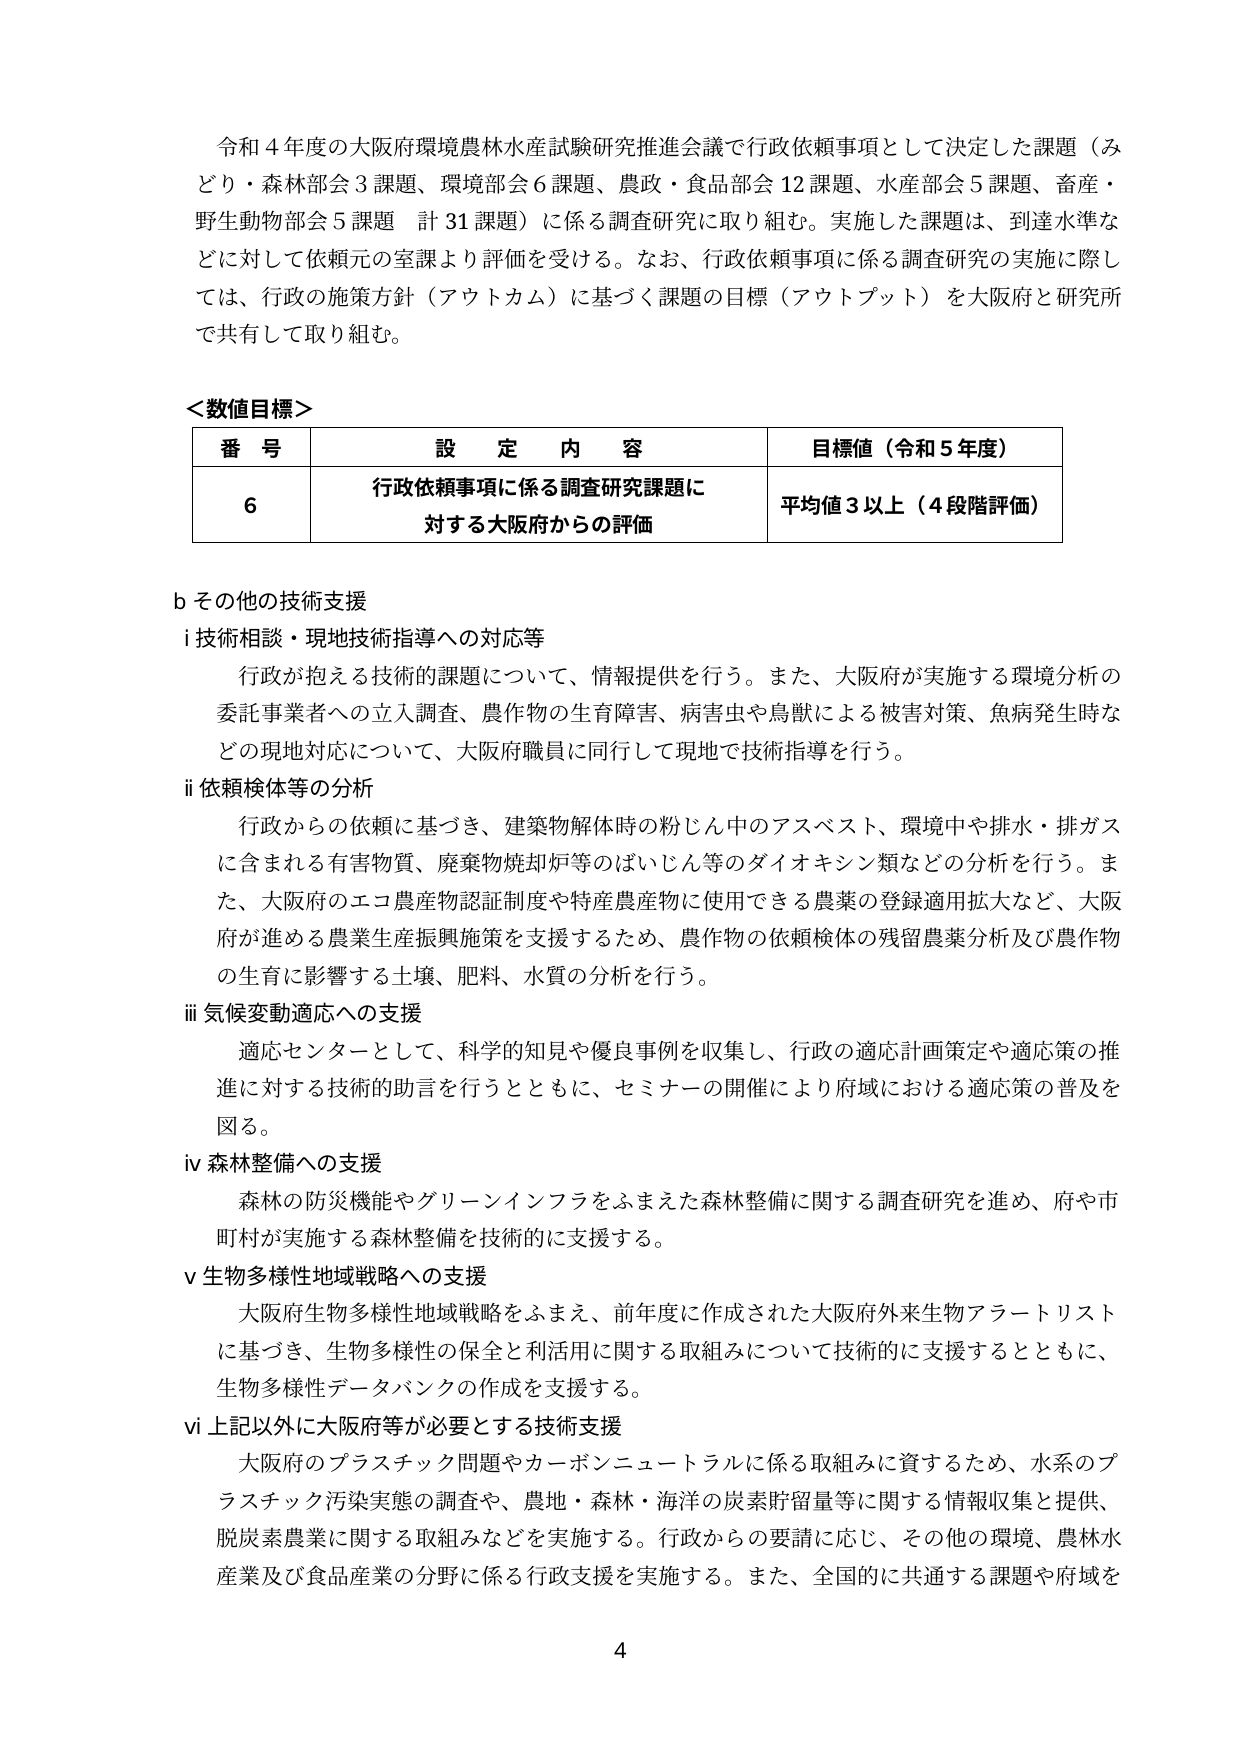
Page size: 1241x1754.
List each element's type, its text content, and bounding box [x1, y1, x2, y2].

text ⅳ 森林整備への支援 [184, 1143, 1122, 1181]
table_header 番 号 [193, 428, 310, 466]
text ⅱ 依頼検体等の分析 [162, 768, 1122, 806]
text ⅲ 気候変動適応への支援 [184, 993, 1122, 1031]
text 適応センターとして、科学的知見や優良事例を収集し、行政の適応計画策定や適応策の推進に対する技術的助言を行うとともに、セミナーの開催により府域における適応策の普及を図る。 [217, 1031, 1122, 1143]
table_cell 平均値３以上（４段階評価） [768, 467, 1062, 542]
table_cell ６ [193, 467, 310, 542]
text ＜数値目標＞ [118, 389, 1122, 427]
text 行政からの依頼に基づき、建築物解体時の粉じん中のアスベスト、環境中や排水・排ガスに含まれる有害物質、廃棄物焼却炉等のばいじん等のダイオキシン類などの分析を行う。また、大阪府のエコ農産物認証制度や特産農産物に使用できる農薬の登録適用拡大など、大阪府が進める農業生産振興施策を支援するため、農作物の依頼検体の残留農薬分析及び農作物の生育に影響する土壌、肥料、水質の分析を行う。 [217, 806, 1122, 993]
table_cell 行政依頼事項に係る調査研究課題に 対する大阪府からの評価 [311, 467, 767, 542]
text ⅰ 技術相談・現地技術指導への対応等 [184, 618, 1122, 656]
text ⅴ 生物多様性地域戦略への支援 [184, 1256, 1122, 1293]
table_header 設 定 内 容 [311, 428, 767, 466]
text 大阪府生物多様性地域戦略をふまえ、前年度に作成された大阪府外来生物アラートリストに基づき、生物多様性の保全と利活用に関する取組みについて技術的に支援するとともに、生物多様性データバンクの作成を支援する。 [217, 1293, 1122, 1406]
text 森林の防災機能やグリーンインフラをふまえた森林整備に関する調査研究を進め、府や市町村が実施する森林整備を技術的に支援する。 [217, 1181, 1122, 1256]
table_header 目標値（令和５年度） [768, 428, 1062, 466]
text b その他の技術支援 [173, 581, 1122, 618]
text 令和４年度の大阪府環境農林水産試験研究推進会議で行政依頼事項として決定した課題（みどり・森林部会３課題、環境部会６課題、農政・食品部会12課題、水産部会５課題、畜産・野生動物部会５課題 計31課題）に係る調査研究に取り組む。実施した課題は、到達水準などに対して依頼元の室課より評価を受ける。なお、行政依頼事項に係る調査研究の実施に際しては、行政の施策方針（アウトカム）に基づく課題の目標（アウトプット）を大阪府と研究所で共有して取り組む。 [195, 127, 1122, 352]
text ⅵ 上記以外に大阪府等が必要とする技術支援 [184, 1406, 1122, 1443]
text 行政が抱える技術的課題について、情報提供を行う。また、大阪府が実施する環境分析の委託事業者への立入調査、農作物の生育障害、病害虫や鳥獣による被害対策、魚病発生時などの現地対応について、大阪府職員に同行して現地で技術指導を行う。 [217, 656, 1122, 768]
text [217, 1443, 1122, 1593]
